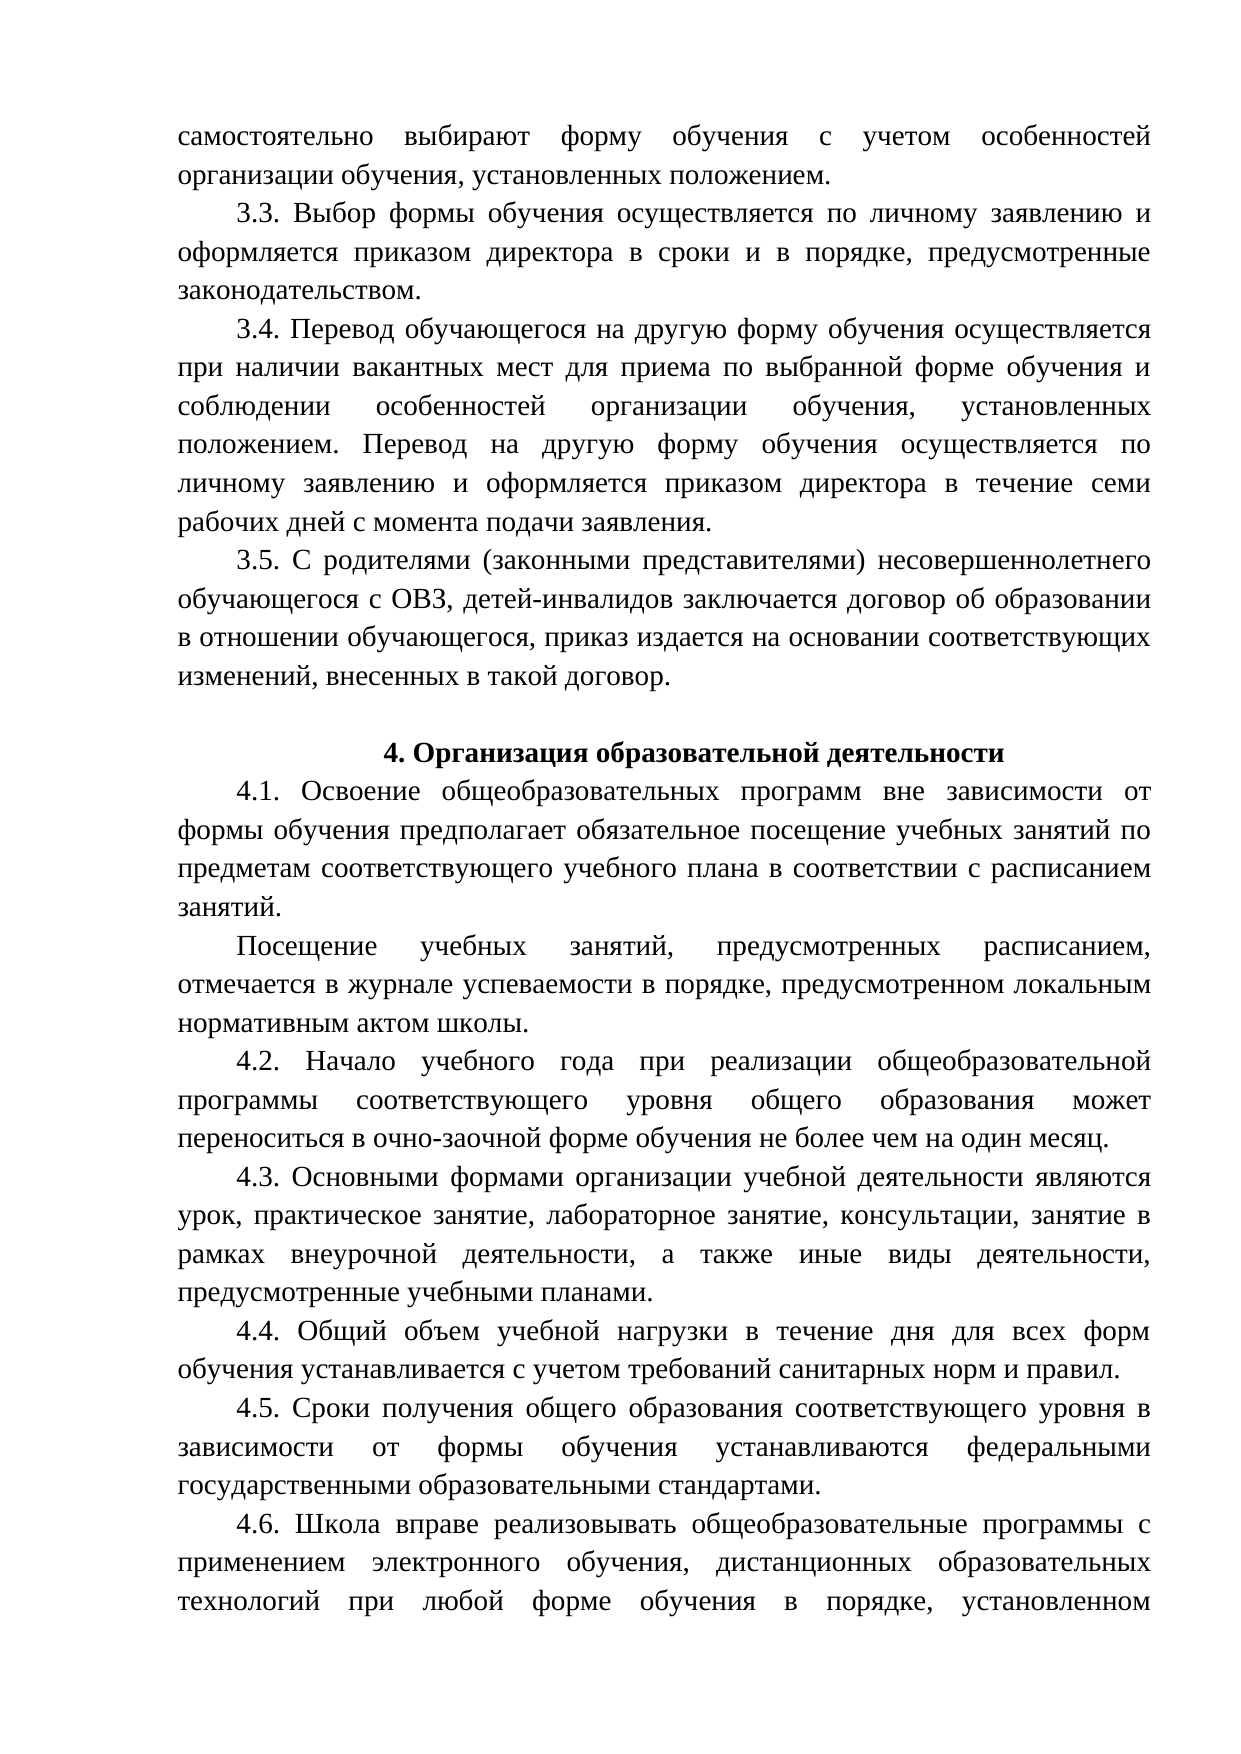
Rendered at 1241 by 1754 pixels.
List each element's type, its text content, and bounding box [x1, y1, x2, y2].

text 3.4. Перевод обучающегося на другую форму обучения осуществляется при наличии вакантных мест для приема по выбранной форме обучения и соблюдении особенностей организации обучения, установленных положением. Перевод на другую форму обучения осуществляется по личному заявлению и оформляется приказом директора в течение семи рабочих дней с момента подачи заявления. [177, 311, 1152, 537]
text Посещение учебных занятий, предусмотренных расписанием, отмечается в журнале успеваемости в порядке, предусмотренном локальным нормативным актом школы. [177, 928, 1152, 1038]
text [177, 118, 1152, 190]
text 4. Организация образовательной деятельности [177, 735, 1152, 768]
text 4.2. Начало учебного года при реализации общеобразовательной программы соответствующего уровня общего образования может переноситься в очно-заочной форме обучения не более чем на один месяц. [177, 1043, 1152, 1154]
text 4.3. Основными формами организации учебной деятельности являются урок, практическое занятие, лабораторное занятие, консультации, занятие в рамках внеурочной деятельности, а также иные виды деятельности, предусмотренные учебными планами. [177, 1159, 1152, 1308]
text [177, 1506, 1152, 1616]
text 4.1. Освоение общеобразовательных программ вне зависимости от формы обучения предполагает обязательное посещение учебных занятий по предметам соответствующего учебного плана в соответствии с расписанием занятий. [177, 773, 1152, 923]
text 3.3. Выбор формы обучения осуществляется по личному заявлению и оформляется приказом директора в сроки и в порядке, предусмотренные законодательством. [177, 195, 1152, 306]
text 4.4. Общий объем учебной нагрузки в течение дня для всех форм обучения устанавливается с учетом требований санитарных норм и правил. [177, 1313, 1152, 1385]
text 3.5. С родителями (законными представителями) несовершеннолетнего обучающегося с ОВЗ, детей-инвалидов заключается договор об образовании в отношении обучающегося, приказ издается на основании соответствующих изменений, внесенных в такой договор. [177, 542, 1152, 691]
text 4.5. Сроки получения общего образования соответствующего уровня в зависимости от формы обучения устанавливаются федеральными государственными образовательными стандартами. [177, 1390, 1152, 1501]
